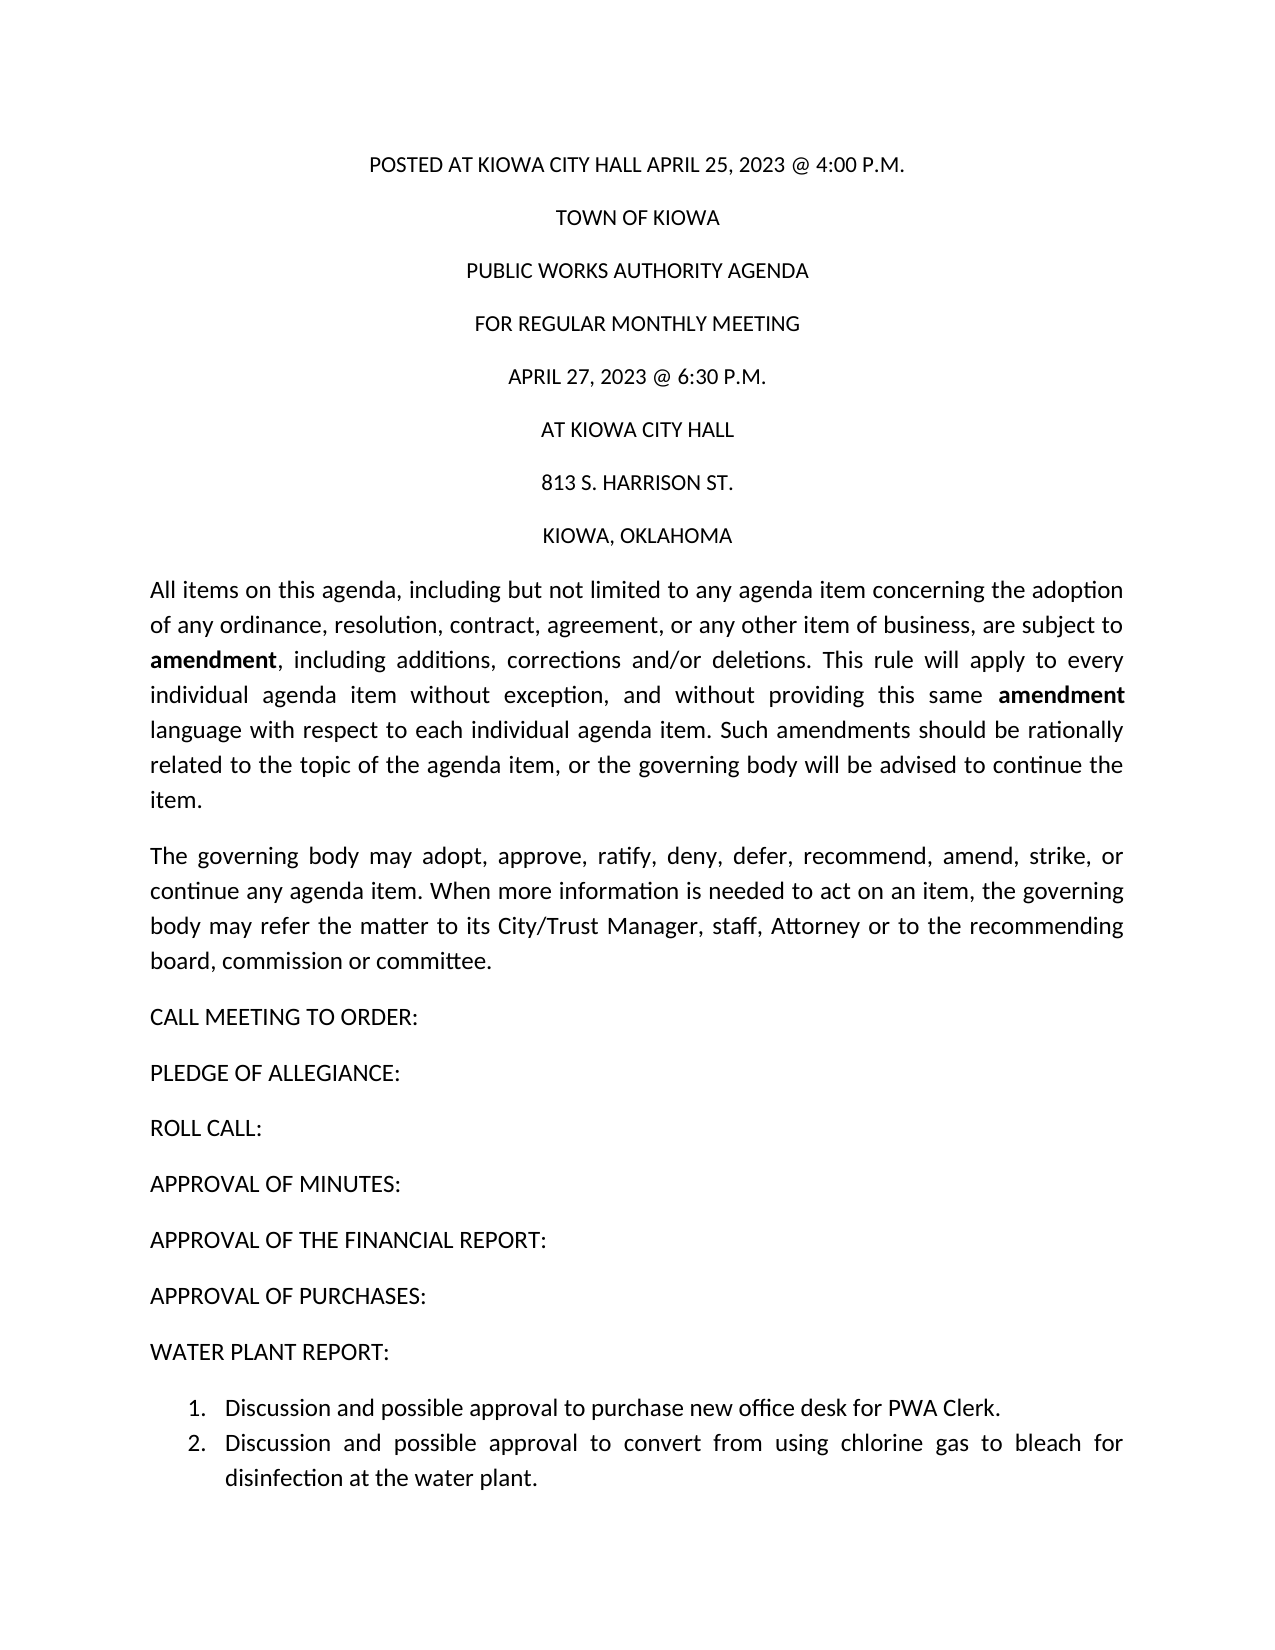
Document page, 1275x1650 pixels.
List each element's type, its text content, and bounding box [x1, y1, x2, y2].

list Discussion and possible approval to convert from using chlorine gas to bleach for disinfection at the water plant. [187, 1427, 1125, 1492]
text PLEDGE OF ALLEGIANCE: [150, 1057, 1125, 1087]
text APRIL 27, 2023 @ 6:30 P.M. [150, 362, 1125, 390]
text CALL MEETING TO ORDER: [150, 1001, 1125, 1031]
text POSTED AT KIOWA CITY HALL APRIL 25, 2023 @ 4:00 P.M. [150, 150, 1125, 178]
text PUBLIC WORKS AUTHORITY AGENDA [150, 256, 1125, 284]
text APPROVAL OF MINUTES: [150, 1168, 1125, 1199]
list Discussion and possible approval to purchase new office desk for PWA Clerk. [187, 1392, 1125, 1422]
text AT KIOWA CITY HALL [150, 415, 1125, 443]
text ROLL CALL: [150, 1112, 1125, 1143]
text APPROVAL OF THE FINANCIAL REPORT: [150, 1224, 1125, 1255]
text FOR REGULAR MONTHLY MEETING [150, 309, 1125, 337]
text The governing body may adopt, approve, ratify, deny, defer, recommend, amend, strike, or continue any agenda item. When more information is needed to act on an item, the governing body may refer the matter to its City/Trust Manager, staff, Attorney or to the recommending board, commission or committee. [150, 840, 1125, 976]
text KIOWA, OKLAHOMA [150, 521, 1125, 549]
text TOWN OF KIOWA [150, 203, 1125, 231]
text WATER PLANT REPORT: [150, 1336, 1125, 1366]
text 813 S. HARRISON ST. [150, 468, 1125, 496]
text APPROVAL OF PURCHASES: [150, 1280, 1125, 1311]
text All items on this agenda, including but not limited to any agenda item concerning the adoption of any ordinance, resolution, contract, agreement, or any other item of business, are subject to amendment, including additions, corrections and/or deletions. This rule will apply to every individual agenda item without exception, and without providing this same amendment language with respect to each individual agenda item. Such amendments should be rationally related to the topic of the agenda item, or the governing body will be advised to continue the item. [150, 574, 1125, 815]
